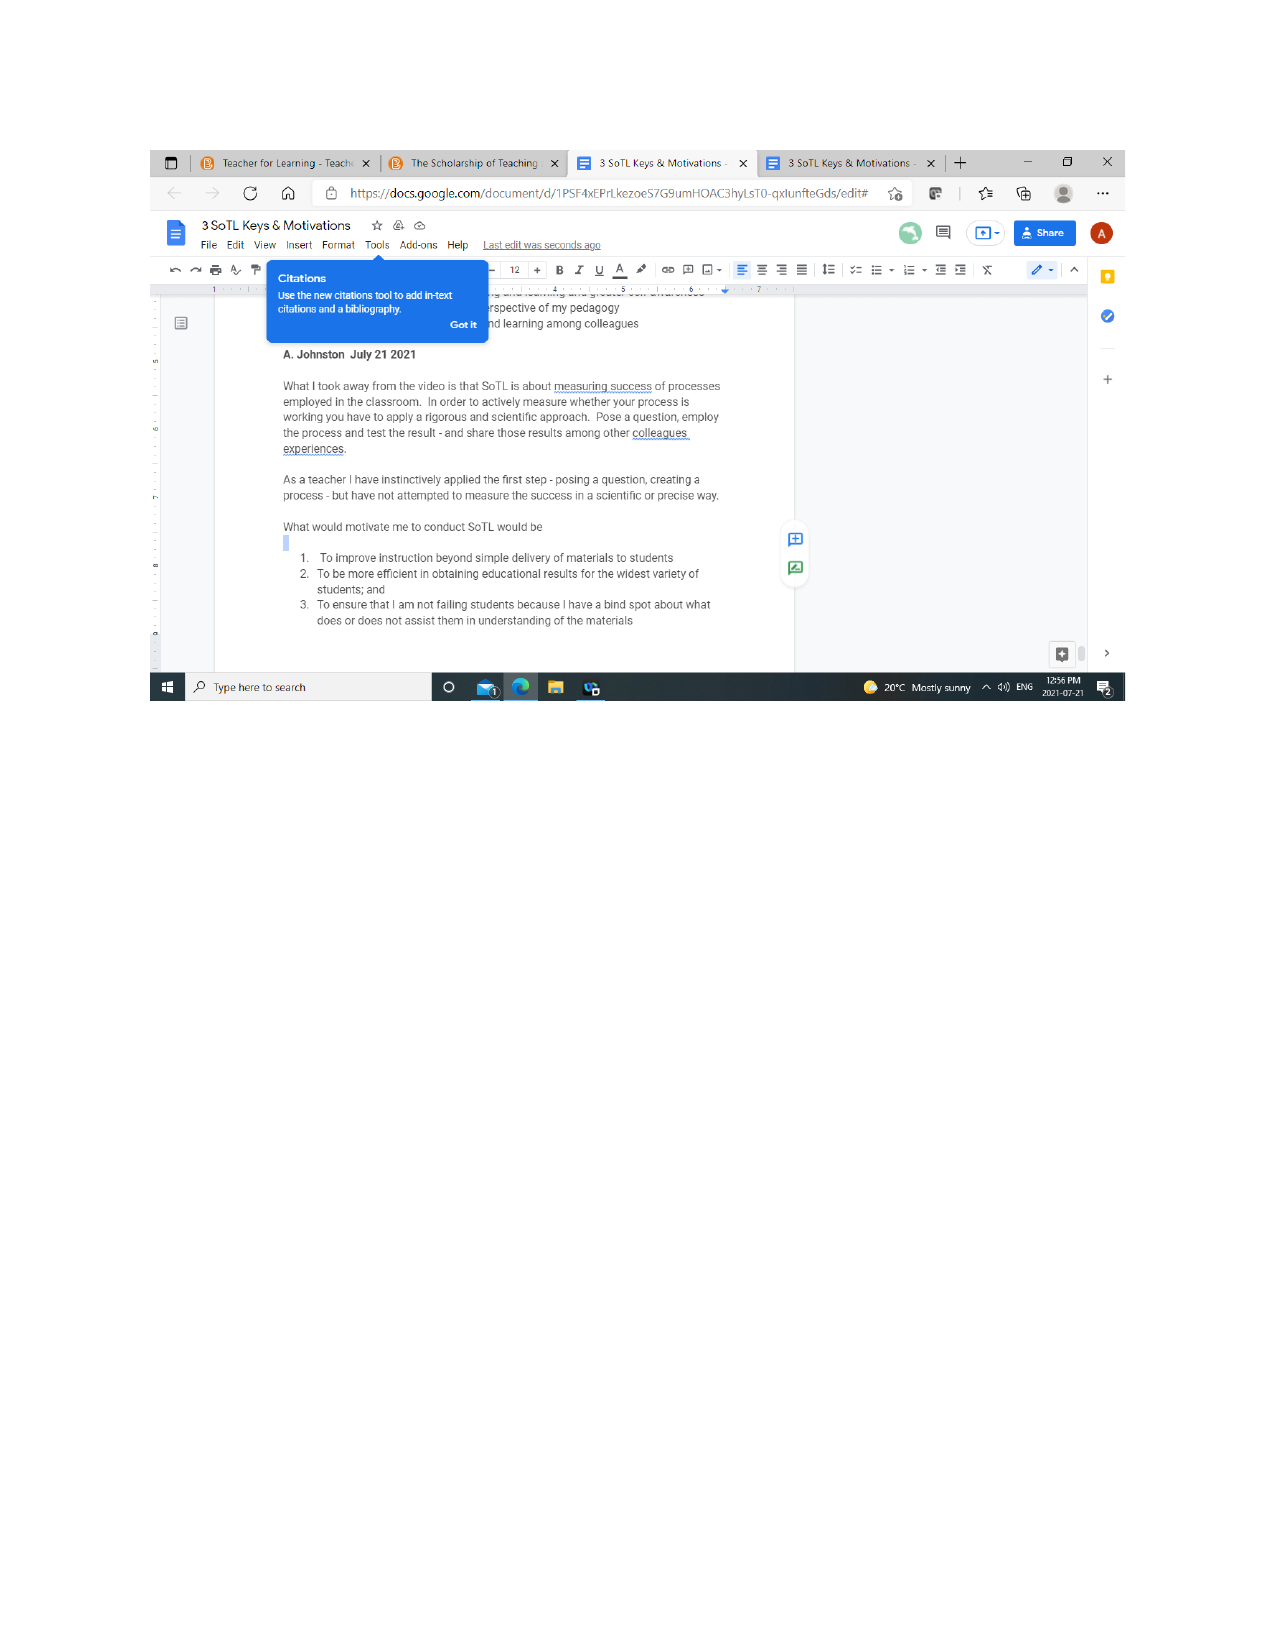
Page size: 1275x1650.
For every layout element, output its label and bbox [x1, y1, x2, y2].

picture [150, 150, 1125, 701]
